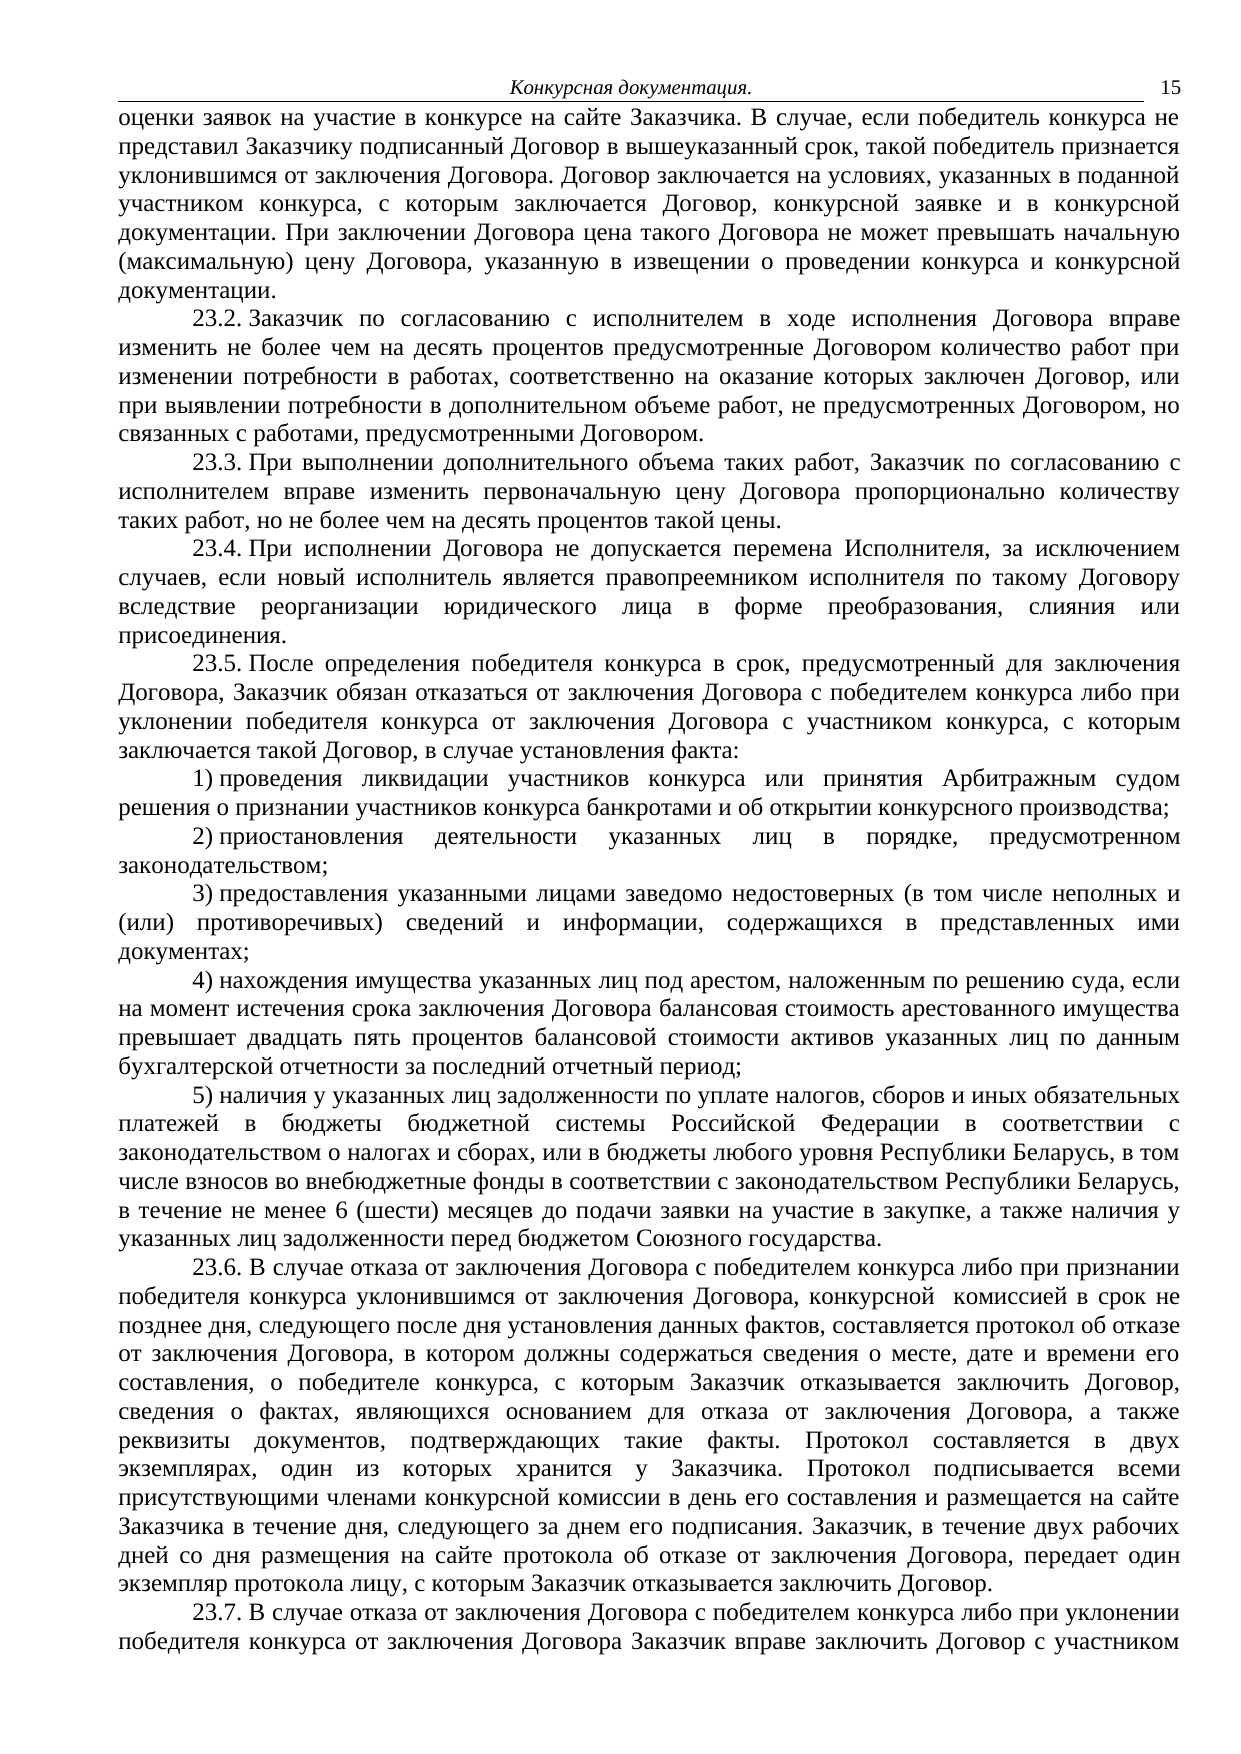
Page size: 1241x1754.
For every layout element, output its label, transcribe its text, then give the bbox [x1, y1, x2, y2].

text 23.3. При выполнении дополнительного объема таких работ, Заказчик по согласованию с исполнителем вправе изменить первоначальную цену Договора пропорционально количеству таких работ, но не более чем на десять процентов такой цены. [118, 447, 1181, 533]
text 1) проведения ликвидации участников конкурса или принятия Арбитражным судом решения о признании участников конкурса банкротами и об открытии конкурсного производства; [118, 763, 1181, 821]
text 3) предоставления указанными лицами заведомо недостоверных (в том числе неполных и (или) противоречивых) сведений и информации, содержащихся в представленных ими документах; [118, 878, 1181, 965]
text 2) приостановления деятельности указанных лиц в порядке, предусмотренном законодательством; [118, 821, 1181, 878]
text 23.2. Заказчик по согласованию с исполнителем в ходе исполнения Договора вправе изменить не более чем на десять процентов предусмотренные Договором количество работ при изменении потребности в работах, соответственно на оказание которых заключен Договор, или при выявлении потребности в дополнительном объеме работ, не предусмотренных Договором, но связанных с работами, предусмотренными Договором. [118, 303, 1181, 447]
text 23.5. После определения победителя конкурса в срок, предусмотренный для заключения Договора, Заказчик обязан отказаться от заключения Договора с победителем конкурса либо при уклонении победителя конкурса от заключения Договора с участником конкурса, с которым заключается такой Договор, в случае установления факта: [118, 648, 1181, 763]
text 4) нахождения имущества указанных лиц под арестом, наложенным по решению суда, если на момент истечения срока заключения Договора балансовая стоимость арестованного имущества превышает двадцать пять процентов балансовой стоимости активов указанных лиц по данным бухгалтерской отчетности за последний отчетный период; [118, 965, 1181, 1080]
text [118, 1597, 1181, 1655]
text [118, 102, 1181, 303]
text 5) наличия у указанных лиц задолженности по уплате налогов, сборов и иных обязательных платежей в бюджеты бюджетной системы Российской Федерации в соответствии с законодательством о налогах и сборах, или в бюджеты любого уровня Республики Беларусь, в том числе взносов во внебюджетные фонды в соответствии с законодательством Республики Беларусь, в течение не менее 6 (шести) месяцев до подачи заявки на участие в закупке, а также наличия у указанных лиц задолженности перед бюджетом Союзного государства. [118, 1080, 1181, 1252]
text 23.6. В случае отказа от заключения Договора с победителем конкурса либо при признании победителя конкурса уклонившимся от заключения Договора, конкурсной комиссией в срок не позднее дня, следующего после дня установления данных фактов, составляется протокол об отказе от заключения Договора, в котором должны содержаться сведения о месте, дате и времени его составления, о победителе конкурса, с которым Заказчик отказывается заключить Договор, сведения о фактах, являющихся основанием для отказа от заключения Договора, а также реквизиты документов, подтверждающих такие факты. Протокол составляется в двух экземплярах, один из которых хранится у Заказчика. Протокол подписывается всеми присутствующими членами конкурсной комиссии в день его составления и размещается на сайте Заказчика в течение дня, следующего за днем его подписания. Заказчик, в течение двух рабочих дней со дня размещения на сайте протокола об отказе от заключения Договора, передает один экземпляр протокола лицу, с которым Заказчик отказывается заключить Договор. [118, 1252, 1181, 1597]
text 23.4. При исполнении Договора не допускается перемена Исполнителя, за исключением случаев, если новый исполнитель является правопреемником исполнителя по такому Договору вследствие реорганизации юридического лица в форме преобразования, слияния или присоединения. [118, 533, 1181, 648]
